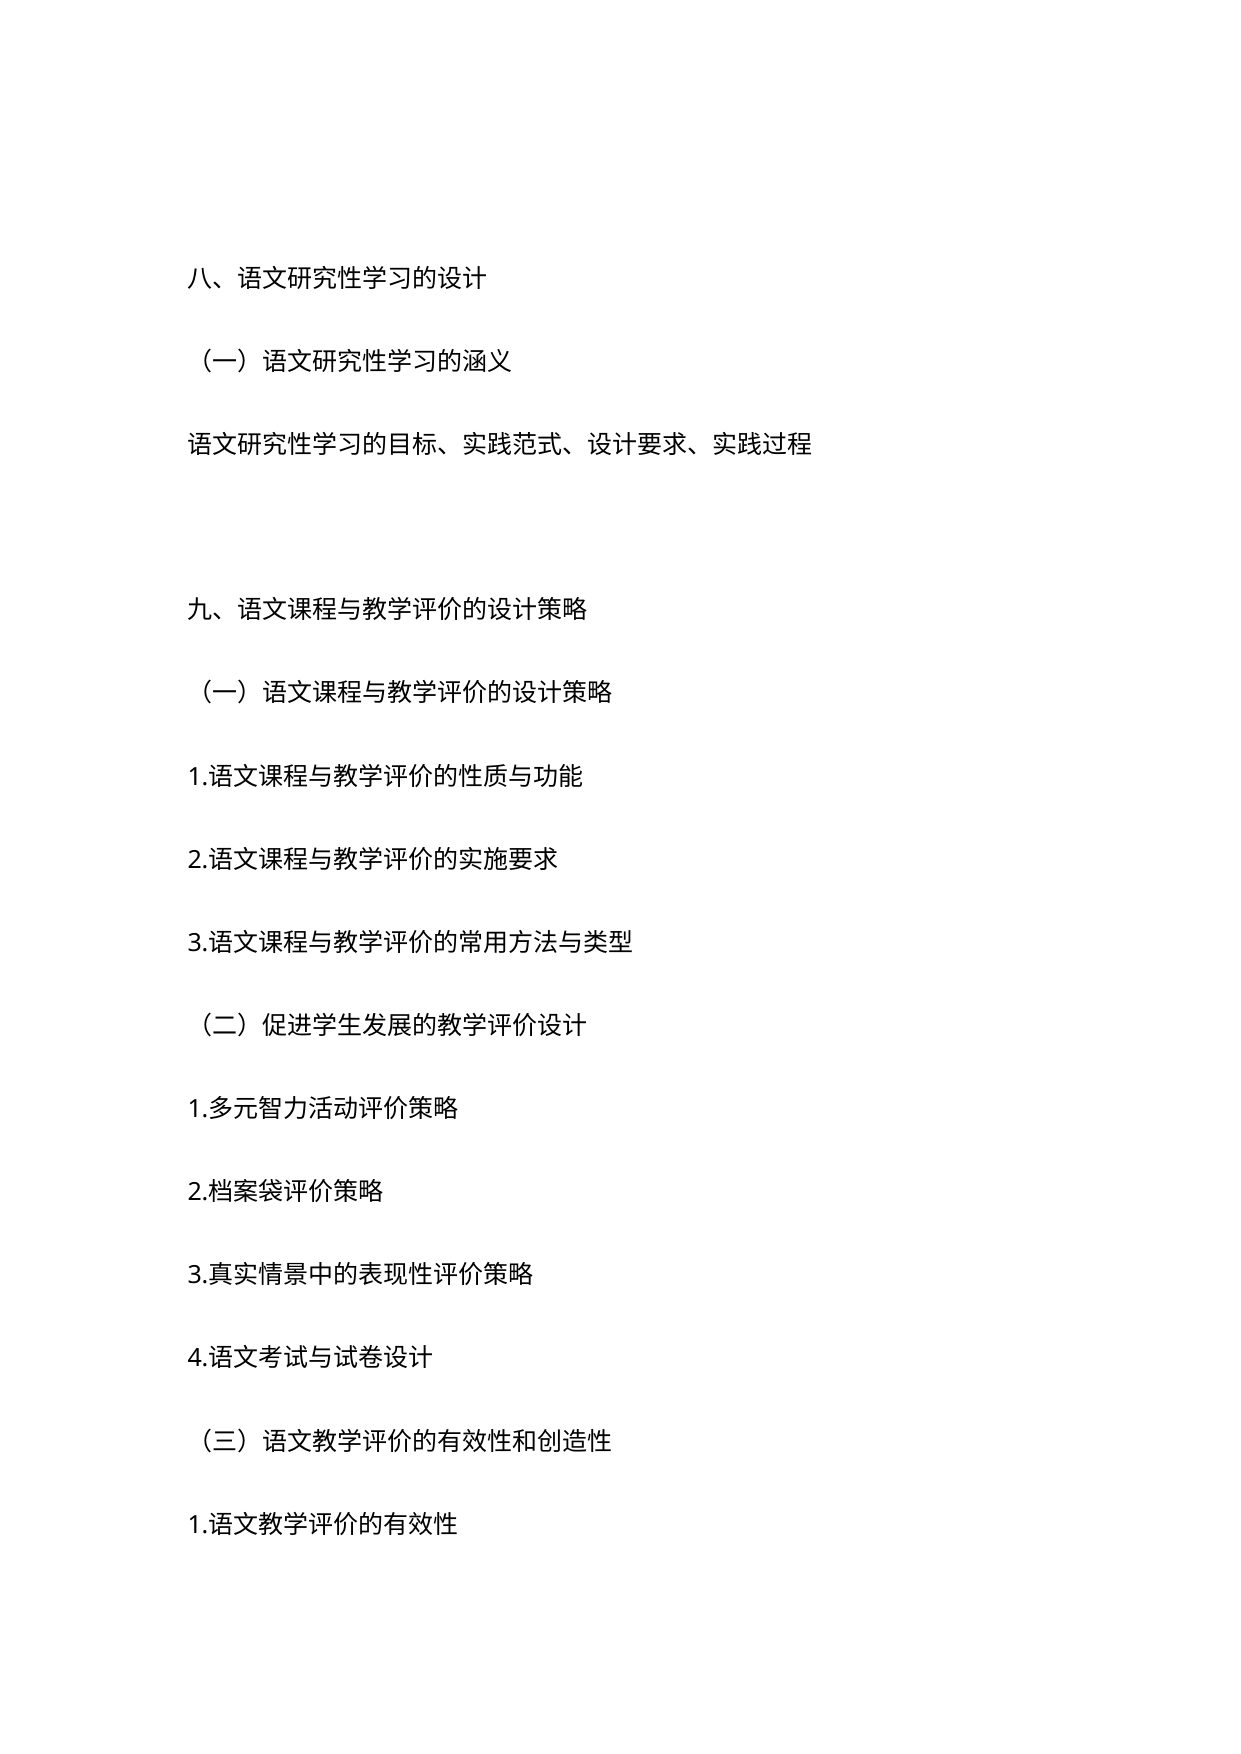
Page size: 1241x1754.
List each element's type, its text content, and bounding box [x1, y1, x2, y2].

text 语文研究性学习的目标、实践范式、设计要求、实践过程 [187, 410, 1053, 475]
text 2.档案袋评价策略 [187, 1157, 1053, 1222]
text 九、语文课程与教学评价的设计策略 [187, 575, 1053, 640]
text 3.语文课程与教学评价的常用方法与类型 [187, 908, 1053, 973]
text 八、语文研究性学习的设计 [187, 244, 1053, 309]
text （一）语文研究性学习的涵义 [187, 327, 1053, 392]
text 1.语文教学评价的有效性 [187, 1490, 1053, 1555]
text （三）语文教学评价的有效性和创造性 [187, 1407, 1053, 1472]
text 2.语文课程与教学评价的实施要求 [187, 825, 1053, 890]
text 1.语文课程与教学评价的性质与功能 [187, 742, 1053, 807]
text （一）语文课程与教学评价的设计策略 [187, 658, 1053, 723]
text 1.多元智力活动评价策略 [187, 1074, 1053, 1139]
text （二）促进学生发展的教学评价设计 [187, 991, 1053, 1056]
text 3.真实情景中的表现性评价策略 [187, 1240, 1053, 1305]
text 4.语文考试与试卷设计 [187, 1323, 1053, 1388]
